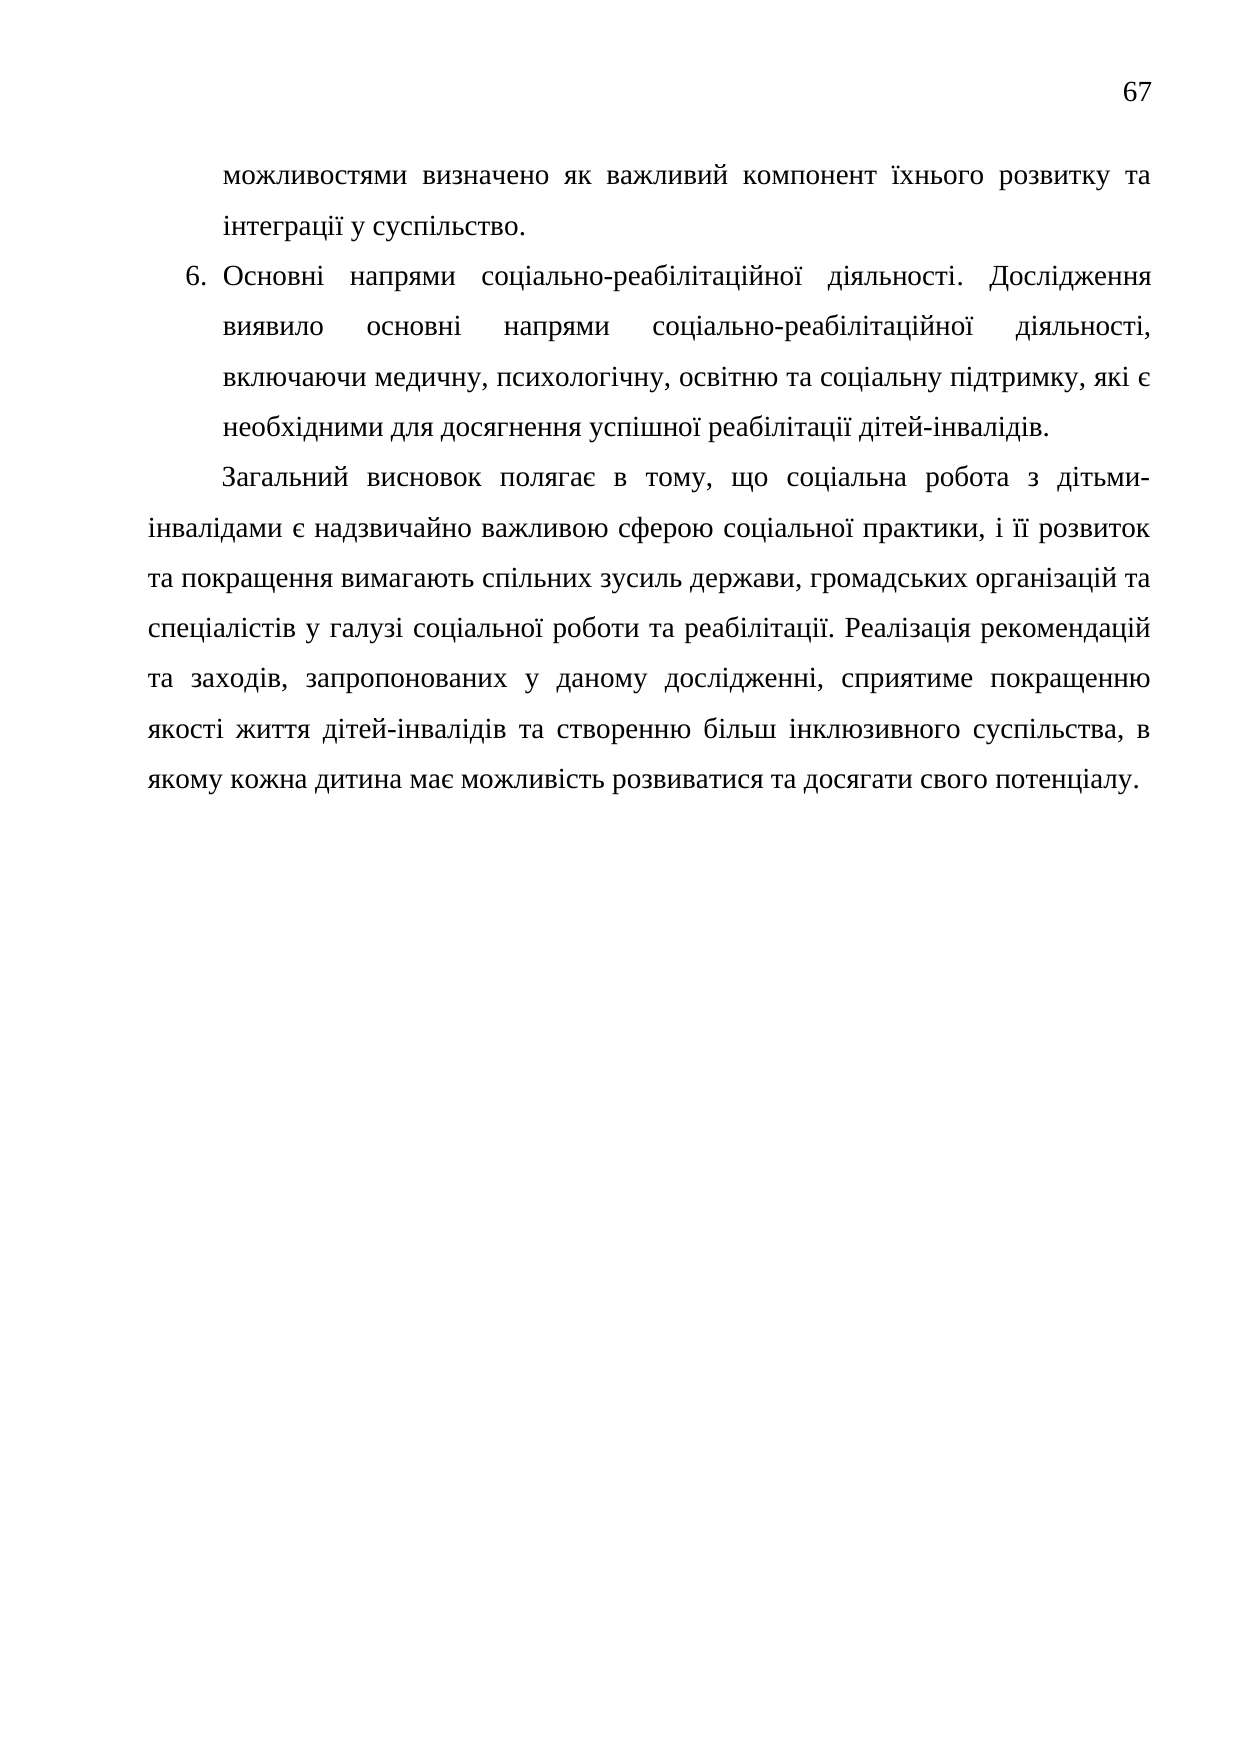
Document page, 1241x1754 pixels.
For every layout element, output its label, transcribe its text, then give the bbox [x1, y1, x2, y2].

text Загальний висновок полягає в тому, що соціальна робота з дітьми-інвалідами є надзвичайно важливою сферою соціальної практики, і її розвиток та покращення вимагають спільних зусиль держави, громадських організацій та спеціалістів у галузі соціальної роботи та реабілітації. Реалізація рекомендацій та заходів, запропонованих у даному дослідженні, сприятиме покращенню якості життя дітей-інвалідів та створенню більш інклюзивного суспільства, в якому кожна дитина має можливість розвиватися та досягати свого потенціалу. [148, 459, 1152, 795]
list Основні напрями соціально-реабілітаційної діяльності. Дослідження виявило основні напрями соціально-реабілітаційної діяльності, включаючи медичну, психологічну, освітню та соціальну підтримку, які є необхідними для досягнення успішної реабілітації дітей-інвалідів. [185, 258, 1152, 443]
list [185, 157, 1152, 241]
